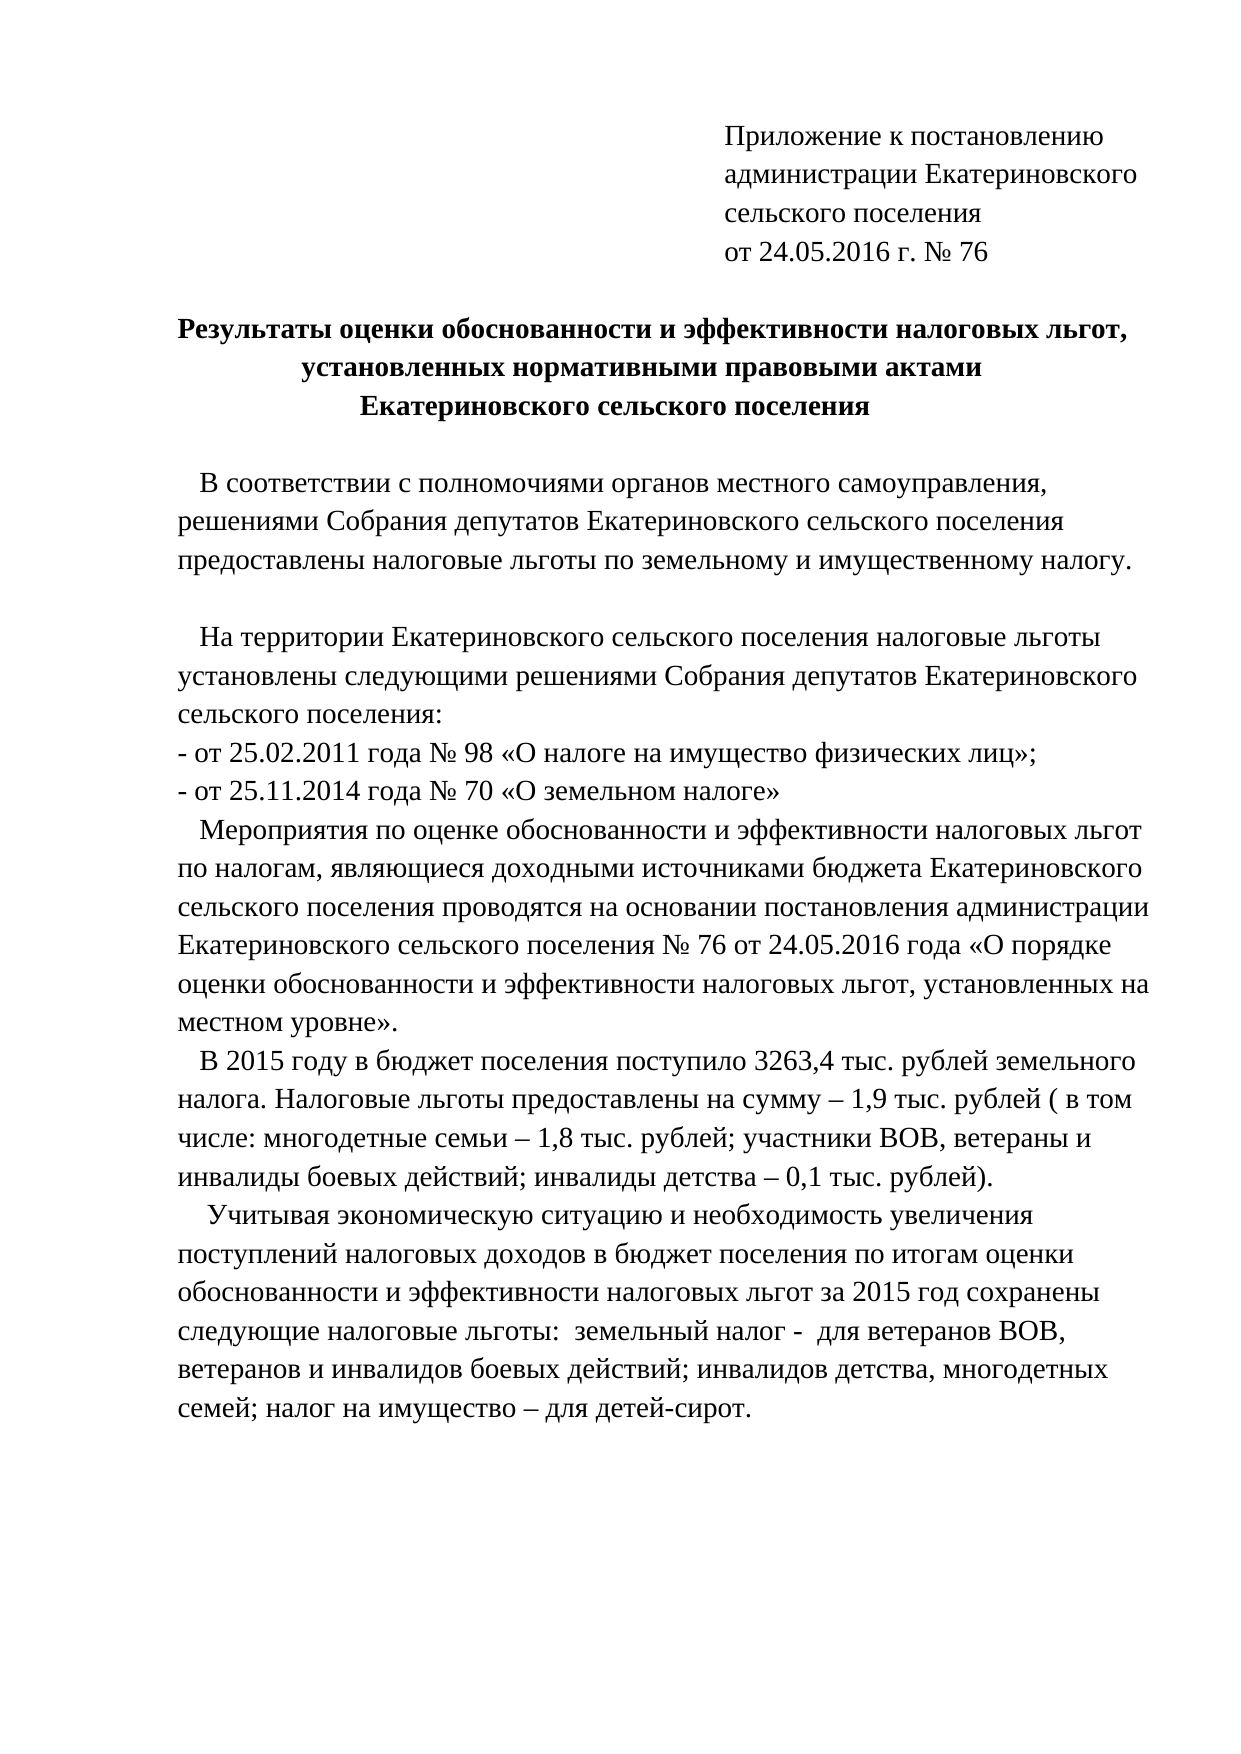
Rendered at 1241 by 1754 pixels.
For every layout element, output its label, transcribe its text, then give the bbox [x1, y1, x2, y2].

text от 24.05.2016 г. № 76 [177, 234, 1152, 267]
text администрации Екатериновского [177, 157, 1152, 190]
text В соответствии с полномочиями органов местного самоуправления, решениями Собрания депутатов Екатериновского сельского поселения предоставлены налоговые льготы по земельному и имущественному налогу. [177, 465, 1152, 576]
text Мероприятия по оценке обоснованности и эффективности налоговых льгот по налогам, являющиеся доходными источниками бюджета Екатериновского сельского поселения проводятся на основании постановления администрации Екатериновского сельского поселения № 76 от 24.05.2016 года «О порядке оценки обоснованности и эффективности налоговых льгот, установленных на местном уровне». [177, 812, 1152, 1038]
text В 2015 году в бюджет поселения поступило 3263,4 тыс. рублей земельного налога. Налоговые льготы предоставлены на сумму – 1,9 тыс. рублей ( в том числе: многодетные семьи – 1,8 тыс. рублей; участники ВОВ, ветераны и инвалиды боевых действий; инвалиды детства – 0,1 тыс. рублей). [177, 1043, 1152, 1192]
text Екатериновского сельского поселения [177, 388, 1152, 421]
text На территории Екатериновского сельского поселения налоговые льготы установлены следующими решениями Собрания депутатов Екатериновского сельского поселения: [177, 619, 1152, 730]
text - от 25.02.2011 года № 98 «О налоге на имущество физических лиц»; [177, 735, 1152, 768]
text сельского поселения [177, 195, 1152, 229]
text Учитывая экономическую ситуацию и необходимость увеличения поступлений налоговых доходов в бюджет поселения по итогам оценки обоснованности и эффективности налоговых льгот за 2015 год сохранены следующие налоговые льготы: земельный налог - для ветеранов ВОВ, ветеранов и инвалидов боевых действий; инвалидов детства, многодетных семей; налог на имущество – для детей-сирот. [177, 1197, 1152, 1423]
text установленных нормативными правовыми актами [177, 349, 1152, 383]
text - от 25.11.2014 года № 70 «О земельном налоге» [177, 773, 1152, 807]
text Результаты оценки обоснованности и эффективности налоговых льгот, [177, 311, 1152, 344]
text Приложение к постановлению [177, 118, 1152, 152]
